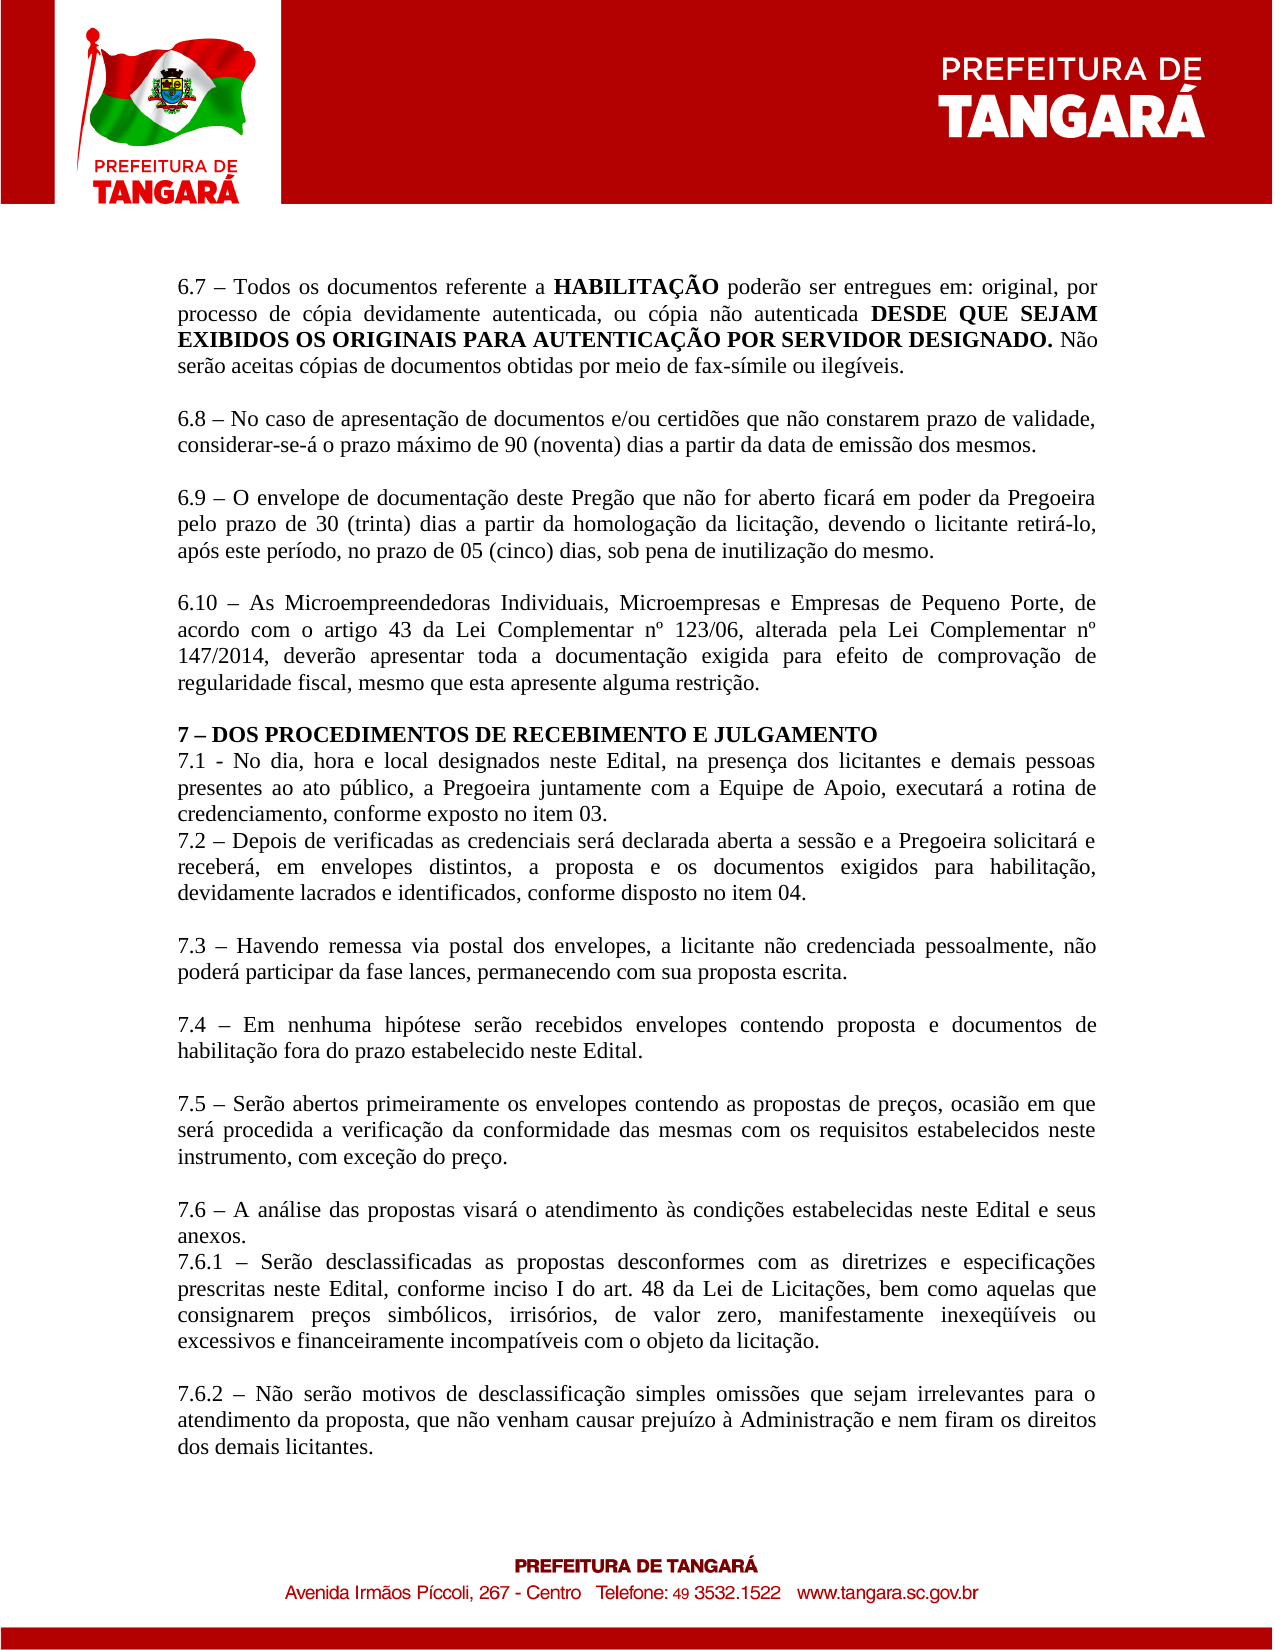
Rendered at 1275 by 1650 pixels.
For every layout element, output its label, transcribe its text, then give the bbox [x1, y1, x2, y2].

text 7.6.1 – Serão desclassificadas as propostas desconformes com as diretrizes e especificações prescritas neste Edital, conforme inciso I do art. 48 da Lei de Licitações, bem como aquelas que consignarem preços simbólicos, irrisórios, de valor zero, manifestamente inexeqüíveis ou excessivos e financeiramente incompatíveis com o objeto da licitação. [177, 1248, 1098, 1354]
text 7.5 – Serão abertos primeiramente os envelopes contendo as propostas de preços, ocasião em que será procedida a verificação da conformidade das mesmas com os requisitos estabelecidos neste instrumento, com exceção do preço. [177, 1090, 1098, 1169]
text 6.7 – Todos os documentos referente a HABILITAÇÃO poderão ser entregues em: original, por processo de cópia devidamente autenticada, ou cópia não autenticada DESDE QUE SEJAM EXIBIDOS OS ORIGINAIS PARA AUTENTICAÇÃO POR SERVIDOR DESIGNADO. Não serão aceitas cópias de documentos obtidas por meio de fax-símile ou ilegíveis. [177, 273, 1098, 379]
text 6.9 – O envelope de documentação deste Pregão que não for aberto ficará em poder da Pregoeira pelo prazo de 30 (trinta) dias a partir da homologação da licitação, devendo o licitante retirá-lo, após este período, no prazo de 05 (cinco) dias, sob pena de inutilização do mesmo. [177, 484, 1098, 563]
picture [0, 0, 1273, 204]
text 6.10 – As Microempreendedoras Individuais, Microempresas e Empresas de Pequeno Porte, de acordo com o artigo 43 da Lei Complementar nº 123/06, alterada pela Lei Complementar nº 147/2014, deverão apresentar toda a documentação exigida para efeito de comprovação de regularidade fiscal, mesmo que esta apresente alguma restrição. [177, 589, 1098, 695]
text 7.6.2 – Não serão motivos de desclassificação simples omissões que sejam irrelevantes para o atendimento da proposta, que não venham causar prejuízo à Administração e nem firam os direitos dos demais licitantes. [177, 1380, 1098, 1459]
text 7 – DOS PROCEDIMENTOS DE RECEBIMENTO E JULGAMENTO [177, 721, 1098, 748]
picture [0, 1525, 1273, 1650]
text 6.8 – No caso de apresentação de documentos e/ou certidões que não constarem prazo de validade, considerar-se-á o prazo máximo de 90 (noventa) dias a partir da data de emissão dos mesmos. [177, 405, 1098, 458]
text 7.1 - No dia, hora e local designados neste Edital, na presença dos licitantes e demais pessoas presentes ao ato público, a Pregoeira juntamente com a Equipe de Apoio, executará a rotina de credenciamento, conforme exposto no item 03. [177, 748, 1098, 827]
text 7.6 – A análise das propostas visará o atendimento às condições estabelecidas neste Edital e seus anexos. [177, 1196, 1098, 1248]
text 7.4 – Em nenhuma hipótese serão recebidos envelopes contendo proposta e documentos de habilitação fora do prazo estabelecido neste Edital. [177, 1011, 1098, 1064]
text 7.2 – Depois de verificadas as credenciais será declarada aberta a sessão e a Pregoeira solicitará e receberá, em envelopes distintos, a proposta e os documentos exigidos para habilitação, devidamente lacrados e identificados, conforme disposto no item 04. [177, 827, 1098, 906]
text 7.3 – Havendo remessa via postal dos envelopes, a licitante não credenciada pessoalmente, não poderá participar da fase lances, permanecendo com sua proposta escrita. [177, 932, 1098, 985]
